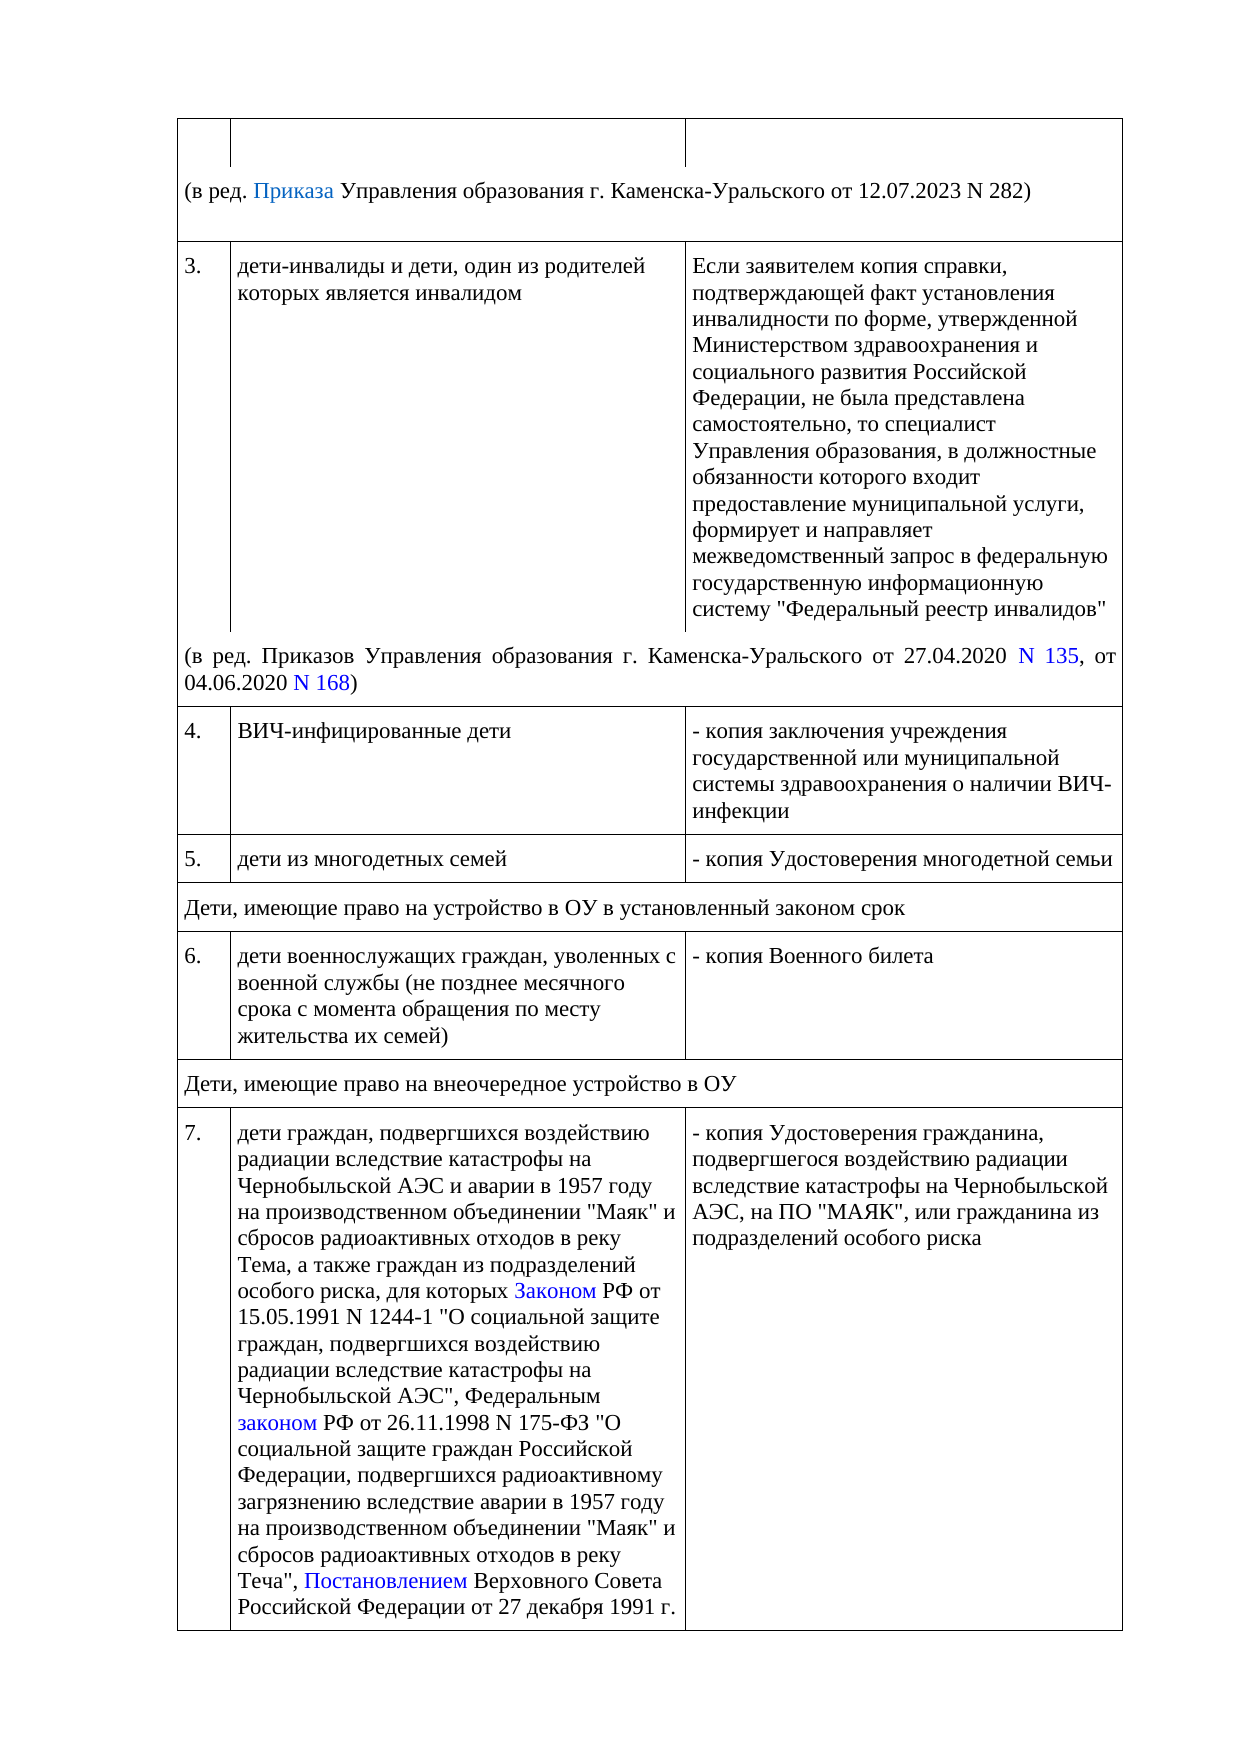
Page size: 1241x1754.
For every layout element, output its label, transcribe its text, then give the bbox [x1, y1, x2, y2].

table_cell - копия Удостоверения многодетной семьи [686, 835, 1122, 882]
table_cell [231, 119, 685, 167]
table_cell 5. [178, 835, 230, 882]
table_cell Дети, имеющие право на устройство в ОУ в установленный законом срок [178, 883, 1122, 931]
table_cell 3. [178, 242, 230, 632]
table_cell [686, 119, 1122, 167]
table_cell 4. [178, 707, 230, 834]
table_cell ВИЧ-инфицированные дети [231, 707, 685, 834]
table_cell (в ред. Приказа Управления образования г. Каменска-Уральского от 12.07.2023 N 282) [178, 167, 1122, 241]
table_cell 6. [178, 932, 230, 1059]
table_cell (в ред. Приказов Управления образования г. Каменска-Уральского от 27.04.2020 N 135, от 04.06.2020 N 168) [178, 632, 1122, 706]
table_cell 2. [178, 119, 230, 167]
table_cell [231, 1108, 685, 1630]
table_cell - копия заключения учреждения государственной или муниципальной системы здравоохранения о наличии ВИЧ-инфекции [686, 707, 1122, 834]
table_cell дети из многодетных семей [231, 835, 685, 882]
table_cell - копия Военного билета [686, 932, 1122, 1059]
table_cell Если заявителем копия справки, подтверждающей факт установления инвалидности по форме, утвержденной Министерством здравоохранения и социального развития Российской Федерации, не была представлена самостоятельно, то специалист Управления образования, в должностные обязанности которого входит предоставление муниципальной услуги, формирует и направляет межведомственный запрос в федеральную государственную информационную систему "Федеральный реестр инвалидов" [686, 242, 1122, 632]
table_cell дети-инвалиды и дети, один из родителей которых является инвалидом [231, 242, 685, 632]
table_cell дети военнослужащих граждан, уволенных с военной службы (не позднее месячного срока с момента обращения по месту жительства их семей) [231, 932, 685, 1059]
table_cell Дети, имеющие право на внеочередное устройство в ОУ [178, 1060, 1122, 1107]
table_cell 7. [178, 1108, 230, 1630]
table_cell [686, 1108, 1122, 1630]
